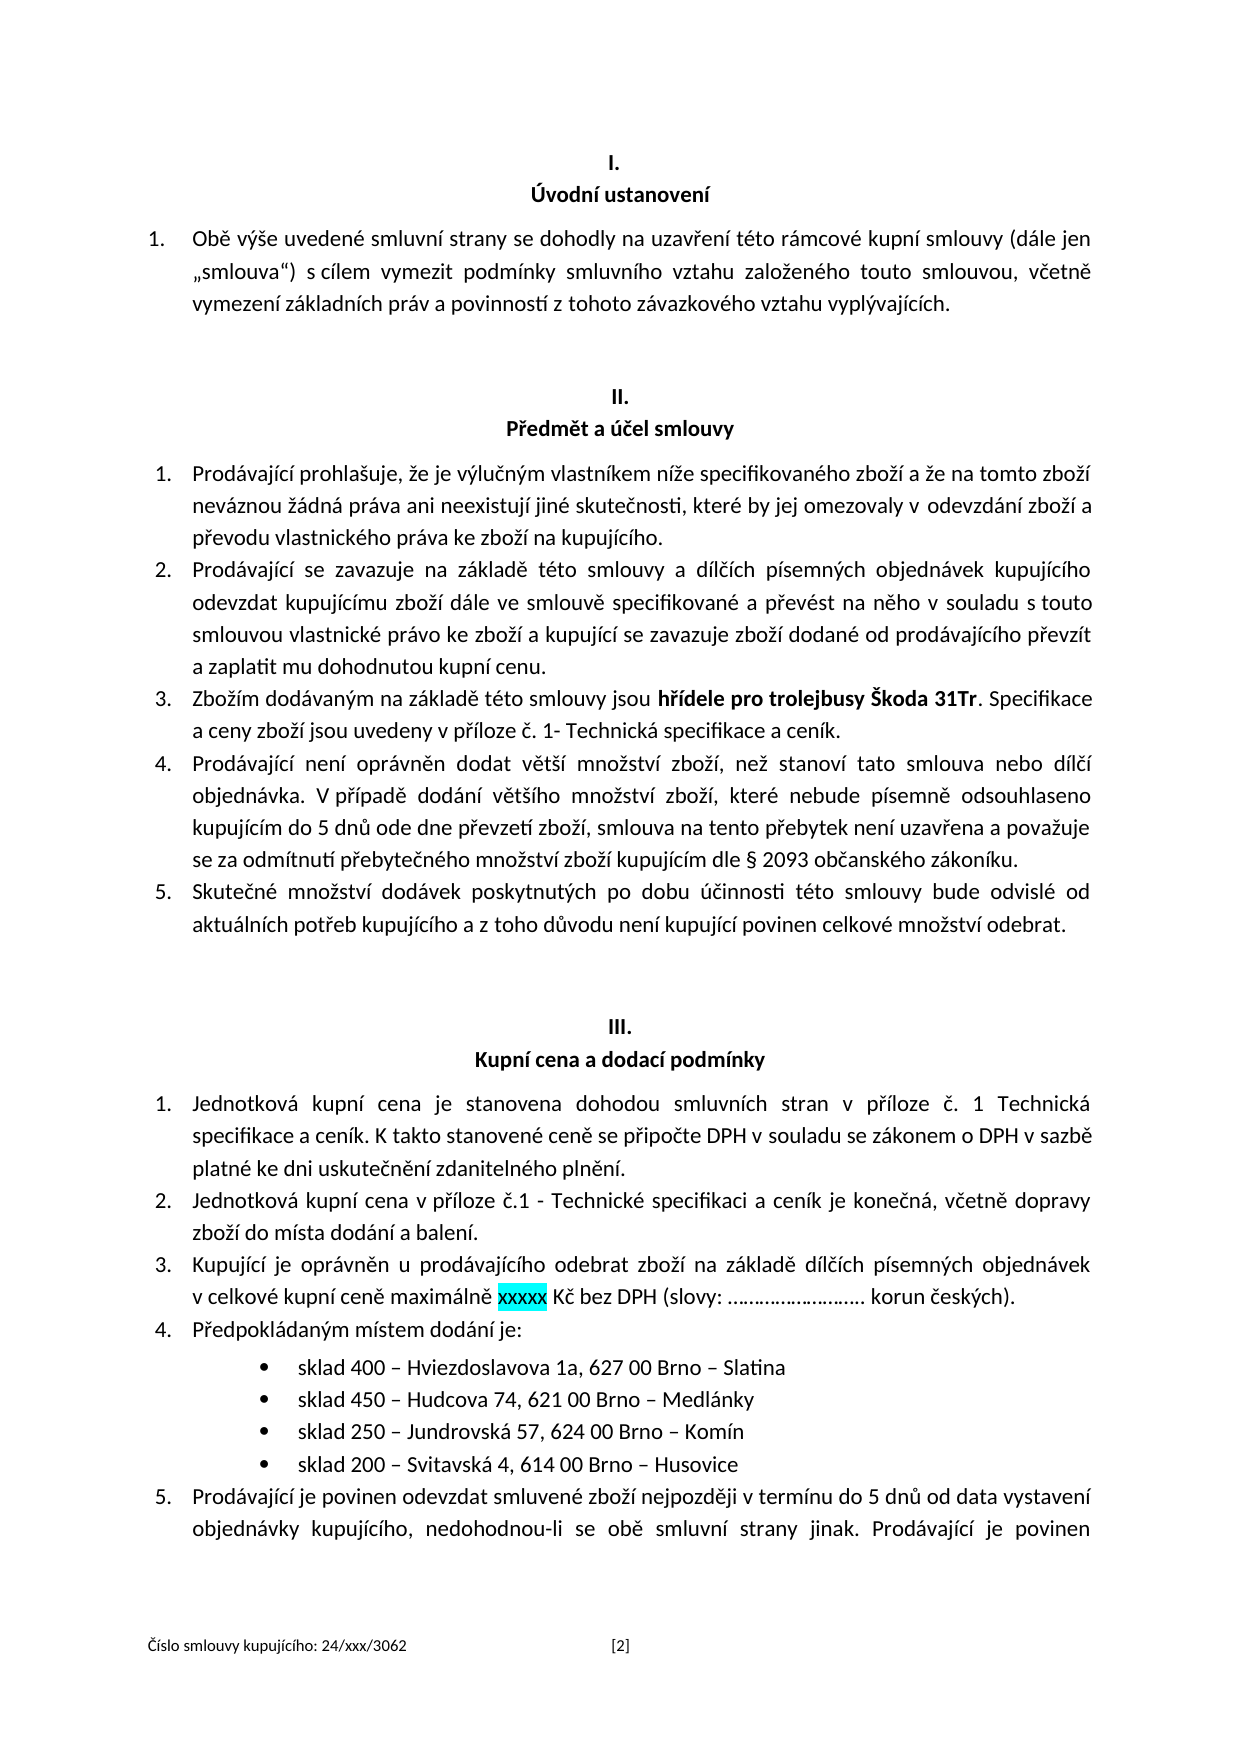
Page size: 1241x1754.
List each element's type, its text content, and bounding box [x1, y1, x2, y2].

list Jednotková kupní cena v příloze č.1 - Technické specifikaci a ceník je konečná, včetně dopravy zboží do místa dodání a balení. [154, 1186, 1092, 1246]
text Kupní cena a dodací podmínky [148, 1045, 1092, 1073]
list Kupující je oprávněn u prodávajícího odebrat zboží na základě dílčích písemných objednávek v celkové kupní ceně maximálně xxxxx Kč bez DPH (slovy: …………………….. korun českých). [154, 1250, 1092, 1311]
text Předmět a účel smlouvy [148, 414, 1092, 442]
list Zbožím dodávaným na základě této smlouvy jsou hřídele pro trolejbusy Škoda 31Tr. Specifikace a ceny zboží jsou uvedeny v příloze č. 1- Technická specifikace a ceník. [154, 684, 1092, 744]
list Prodávající prohlašuje, že je výlučným vlastníkem níže specifikovaného zboží a že na tomto zboží neváznou žádná práva ani neexistují jiné skutečnosti, které by jej omezovaly v odevzdání zboží a převodu vlastnického práva ke zboží na kupujícího. [154, 459, 1092, 551]
list Prodávající není oprávněn dodat větší množství zboží, než stanoví tato smlouva nebo dílčí objednávka. V případě dodání většího množství zboží, které nebude písemně odsouhlaseno kupujícím do 5 dnů ode dne převzetí zboží, smlouva na tento přebytek není uzavřena a považuje se za odmítnutí přebytečného množství zboží kupujícím dle § 2093 občanského zákoníku. [154, 749, 1092, 873]
text Úvodní ustanovení [148, 180, 1092, 208]
list sklad 450 – Hudcova 74, 621 00 Brno – Medlánky [260, 1385, 1092, 1413]
list Obě výše uvedené smluvní strany se dohodly na uzavření této rámcové kupní smlouvy (dále jen „smlouva“) s cílem vymezit podmínky smluvního vztahu založeného touto smlouvou, včetně vymezení základních práv a povinností z tohoto závazkového vztahu vyplývajících. [148, 224, 1092, 317]
list sklad 200 – Svitavská 4, 614 00 Brno – Husovice [260, 1450, 1092, 1478]
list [154, 1482, 1092, 1542]
list Prodávající se zavazuje na základě této smlouvy a dílčích písemných objednávek kupujícího odevzdat kupujícímu zboží dále ve smlouvě specifikované a převést na něho v souladu s touto smlouvou vlastnické právo ke zboží a kupující se zavazuje zboží dodané od prodávajícího převzít a zaplatit mu dohodnutou kupní cenu. [154, 556, 1092, 680]
list sklad 400 – Hviezdoslavova 1a, 627 00 Brno – Slatina [260, 1353, 1092, 1381]
list Předpokládaným místem dodání je: [154, 1315, 1092, 1343]
text II. [148, 382, 1092, 410]
text III. [148, 1012, 1092, 1041]
list sklad 250 – Jundrovská 57, 624 00 Brno – Komín [260, 1417, 1092, 1446]
list Jednotková kupní cena je stanovena dohodou smluvních stran v příloze č. 1 Technická specifikace a ceník. K takto stanovené ceně se připočte DPH v souladu se zákonem o DPH v sazbě platné ke dni uskutečnění zdanitelného plnění. [154, 1089, 1092, 1182]
list Skutečné množství dodávek poskytnutých po dobu účinnosti této smlouvy bude odvislé od aktuálních potřeb kupujícího a z toho důvodu není kupující povinen celkové množství odebrat. [154, 877, 1092, 938]
